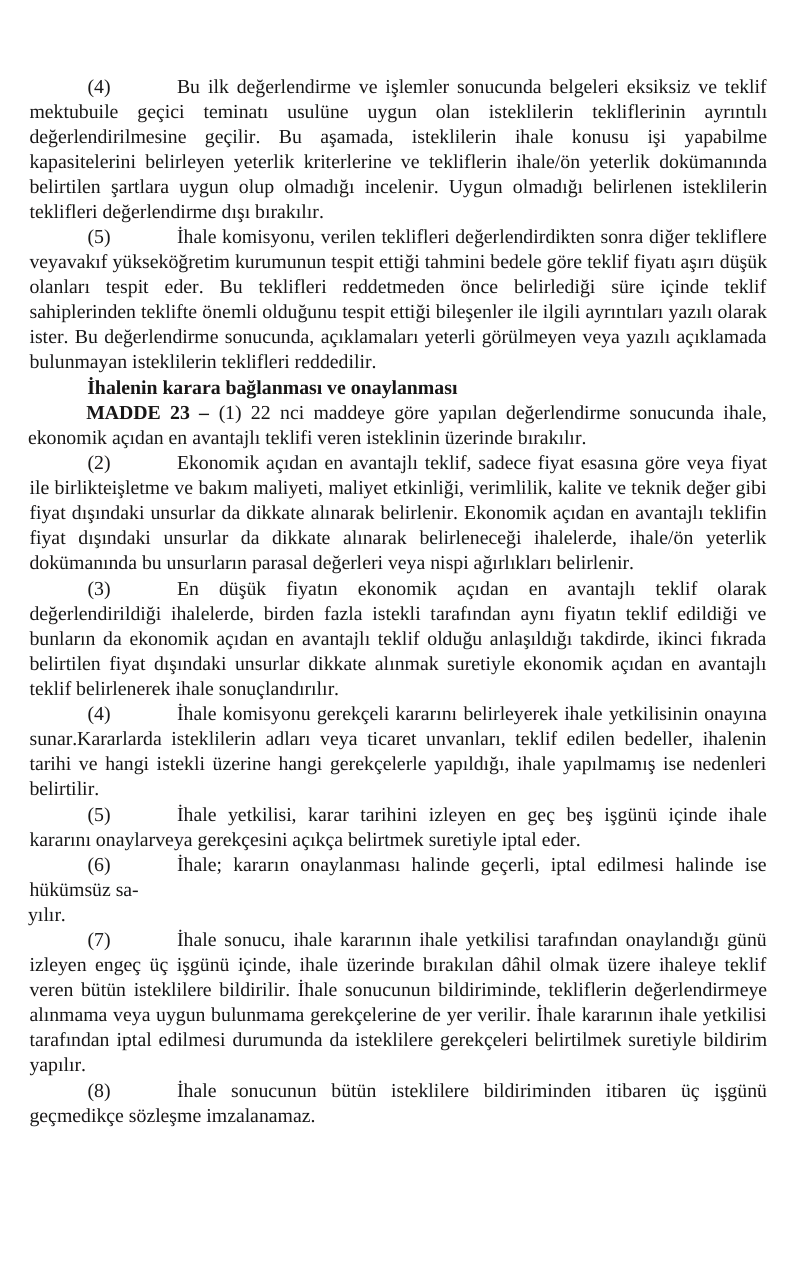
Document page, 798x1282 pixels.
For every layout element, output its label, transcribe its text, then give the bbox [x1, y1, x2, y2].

subtitle İhalenin karara bağlanması ve onaylanması [87, 376, 768, 398]
text yılır. [28, 903, 768, 926]
list İhale sonucu, ihale kararının ihale yetkilisi tarafından onaylandığı günü izleyen engeç üç işgünü içinde, ihale üzerinde bırakılan dâhil olmak üzere ihaleye teklif veren bütün isteklilere bildirilir. İhale sonucunun bildiriminde, tekliflerin değerlendirmeye alınmama veya uygun bulunmama gerekçelerine de yer verilir. İhale kararının ihale yetkilisi tarafından iptal edilmesi durumunda da isteklilere gerekçeleri belirtilmek suretiyle bildirim yapılır. [29, 928, 768, 1076]
list En düşük fiyatın ekonomik açıdan en avantajlı teklif olarak değerlendirildiği ihalelerde, birden fazla istekli tarafından aynı fiyatın teklif edildiği ve bunların da ekonomik açıdan en avantajlı teklif olduğu anlaşıldığı takdirde, ikinci fıkrada belirtilen fiyat dışındaki unsurlar dikkate alınmak suretiyle ekonomik açıdan en avantajlı teklif belirlenerek ihale sonuçlandırılır. [29, 577, 768, 699]
list İhale; kararın onaylanması halinde geçerli, iptal edilmesi halinde ise hükümsüz sa- [29, 853, 768, 901]
list Bu ilk değerlendirme ve işlemler sonucunda belgeleri eksiksiz ve teklif mektubuile geçici teminatı usulüne uygun olan isteklilerin tekliflerinin ayrıntılı değerlendirilmesine geçilir. Bu aşamada, isteklilerin ihale konusu işi yapabilme kapasitelerini belirleyen yeterlik kriterlerine ve tekliflerin ihale/ön yeterlik dokümanında belirtilen şartlara uygun olup olmadığı incelenir. Uygun olmadığı belirlenen isteklilerin teklifleri değerlendirme dışı bırakılır. [29, 75, 768, 222]
list Ekonomik açıdan en avantajlı teklif, sadece fiyat esasına göre veya fiyat ile birlikteişletme ve bakım maliyeti, maliyet etkinliği, verimlilik, kalite ve teknik değer gibi fiyat dışındaki unsurlar da dikkate alınarak belirlenir. Ekonomik açıdan en avantajlı teklifin fiyat dışındaki unsurlar da dikkate alınarak belirleneceği ihalelerde, ihale/ön yeterlik dokümanında bu unsurların parasal değerleri veya nispi ağırlıkları belirlenir. [29, 451, 768, 574]
list İhale yetkilisi, karar tarihini izleyen en geç beş işgünü içinde ihale kararını onaylarveya gerekçesini açıkça belirtmek suretiyle iptal eder. [29, 803, 768, 851]
list İhale komisyonu gerekçeli kararını belirleyerek ihale yetkilisinin onayına sunar.Kararlarda isteklilerin adları veya ticaret unvanları, teklif edilen bedeller, ihalenin tarihi ve hangi istekli üzerine hangi gerekçelerle yapıldığı, ihale yapılmamış ise nedenleri belirtilir. [29, 702, 768, 800]
list İhale sonucunun bütün isteklilere bildiriminden itibaren üç işgünü geçmedikçe sözleşme imzalanamaz. [29, 1079, 768, 1127]
text MADDE 23 – (1) 22 nci maddeye göre yapılan değerlendirme sonucunda ihale, ekonomik açıdan en avantajlı teklifi veren isteklinin üzerinde bırakılır. [28, 401, 768, 448]
list İhale komisyonu, verilen teklifleri değerlendirdikten sonra diğer tekliflere veyavakıf yükseköğretim kurumunun tespit ettiği tahmini bedele göre teklif fiyatı aşırı düşük olanları tespit eder. Bu teklifleri reddetmeden önce belirlediği süre içinde teklif sahiplerinden teklifte önemli olduğunu tespit ettiği bileşenler ile ilgili ayrıntıları yazılı olarak ister. Bu değerlendirme sonucunda, açıklamaları yeterli görülmeyen veya yazılı açıklamada bulunmayan isteklilerin teklifleri reddedilir. [29, 225, 768, 373]
